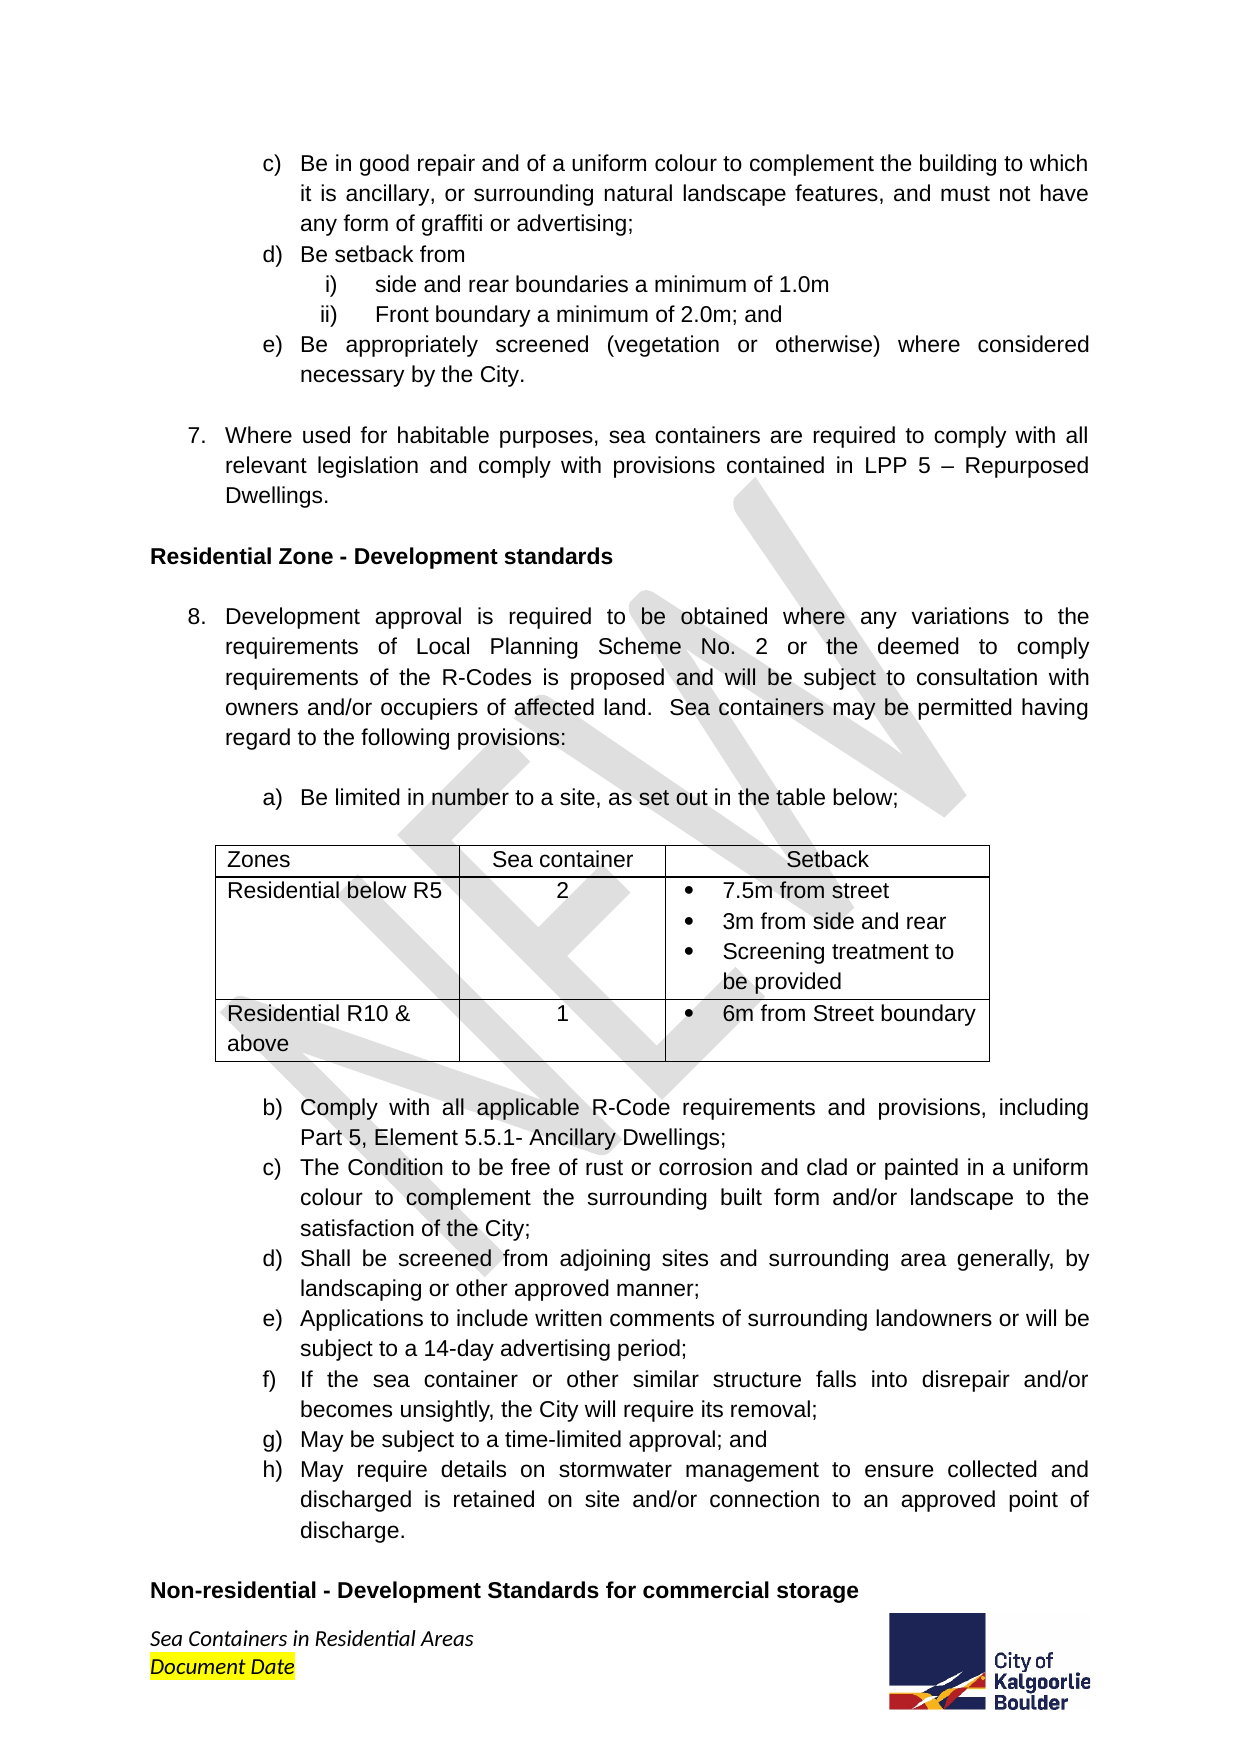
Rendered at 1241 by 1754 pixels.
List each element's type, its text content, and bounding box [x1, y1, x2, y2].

table_header Sea container [460, 846, 665, 876]
list Shall be screened from adjoining sites and surrounding area generally, by landscaping or other approved manner; [262, 1245, 1090, 1301]
list Applications to include written comments of surrounding landowners or will be subject to a 14-day advertising period; [262, 1305, 1090, 1362]
table_cell 6m from Street boundary [666, 1000, 989, 1061]
text Residential Zone - Development standards [150, 543, 1090, 569]
list Be appropriately screened (vegetation or otherwise) where considered necessary by the City. [262, 331, 1090, 388]
list If the sea container or other similar structure falls into disrepair and/or becomes unsightly, the City will require its removal; [262, 1366, 1090, 1422]
list Where used for habitable purposes, sea containers are required to comply with all relevant legislation and comply with provisions contained in LPP 5 – Repurposed Dwellings. [187, 422, 1090, 509]
list May be subject to a time-limited approval; and [262, 1426, 1090, 1452]
list Be setback from [262, 241, 1090, 267]
list Be limited in number to a site, as set out in the table below; [262, 784, 1090, 811]
list Development approval is required to be obtained where any variations to the requirements of Local Planning Scheme No. 2 or the deemed to comply requirements of the R-Codes is proposed and will be subject to consultation with owners and/or occupiers of affected land. Sea containers may be permitted having regard to the following provisions: [187, 603, 1090, 750]
picture [889, 1613, 1091, 1710]
table_cell Residential below R5 [216, 878, 459, 999]
list Front boundary a minimum of 2.0m; and [337, 301, 1090, 327]
list The Condition to be free of rust or corrosion and clad or painted in a uniform colour to complement the surrounding built form and/or landscape to the satisfaction of the City; [262, 1154, 1090, 1241]
table_header Zones [216, 846, 459, 876]
table_cell 2 [460, 878, 665, 999]
table_header Setback [666, 846, 989, 876]
list May require details on stormwater management to ensure collected and discharged is retained on site and/or connection to an approved point of discharge. [262, 1456, 1090, 1543]
table_cell Residential R10 & above [216, 1000, 459, 1061]
list Comply with all applicable R-Code requirements and provisions, including Part 5, Element 5.5.1- Ancillary Dwellings; [262, 1094, 1090, 1150]
table_cell 1 [460, 1000, 665, 1061]
text Non-residential - Development Standards for commercial storage [150, 1577, 1090, 1603]
list side and rear boundaries a minimum of 1.0m [337, 271, 1090, 297]
table_cell 7.5m from street 3m from side and rear Screening treatment to be provided [666, 878, 989, 999]
list Be in good repair and of a uniform colour to complement the building to which it is ancillary, or surrounding natural landscape features, and must not have any form of graffiti or advertising; [262, 150, 1090, 237]
